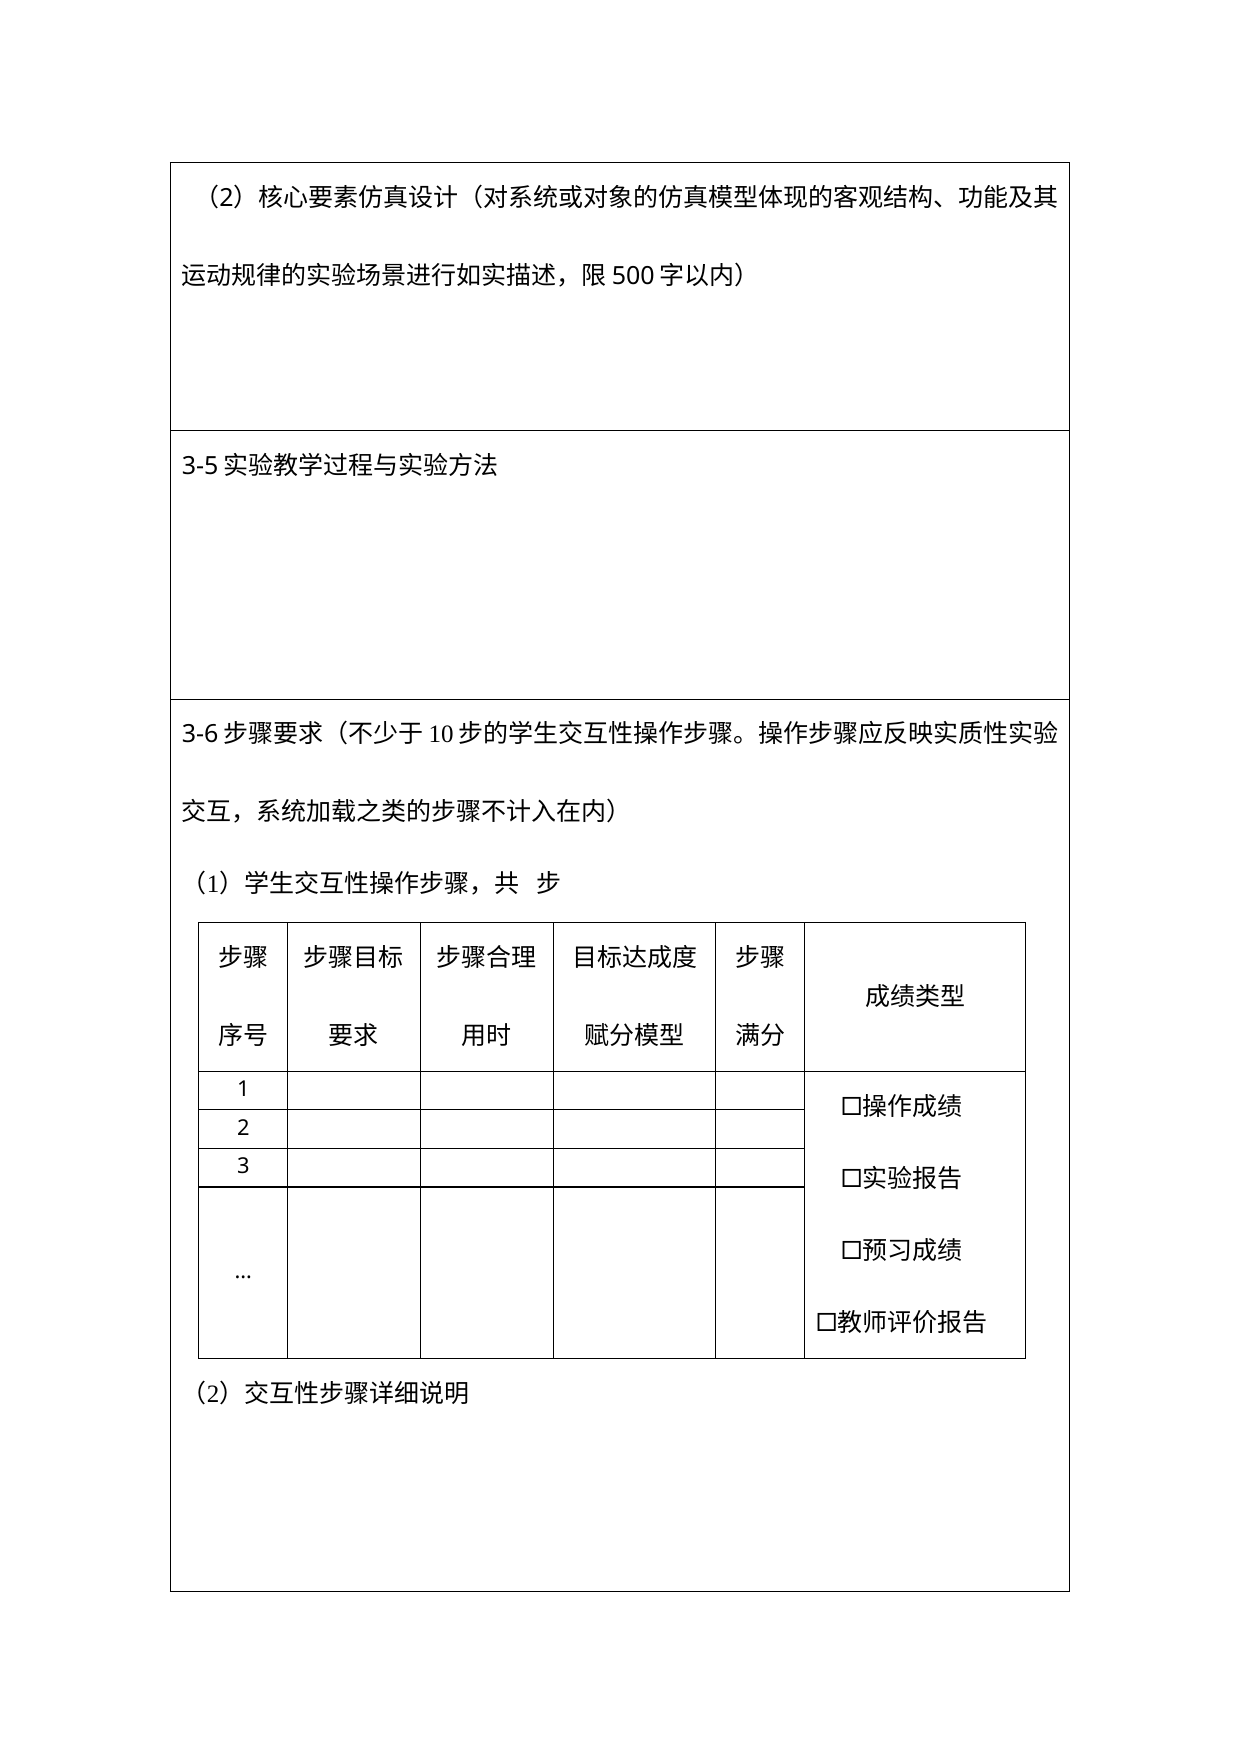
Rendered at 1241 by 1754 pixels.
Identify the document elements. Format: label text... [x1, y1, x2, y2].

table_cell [171, 700, 1069, 1591]
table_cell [171, 163, 1069, 430]
table_cell 3-5实验教学过程与实验方法 [171, 431, 1069, 698]
